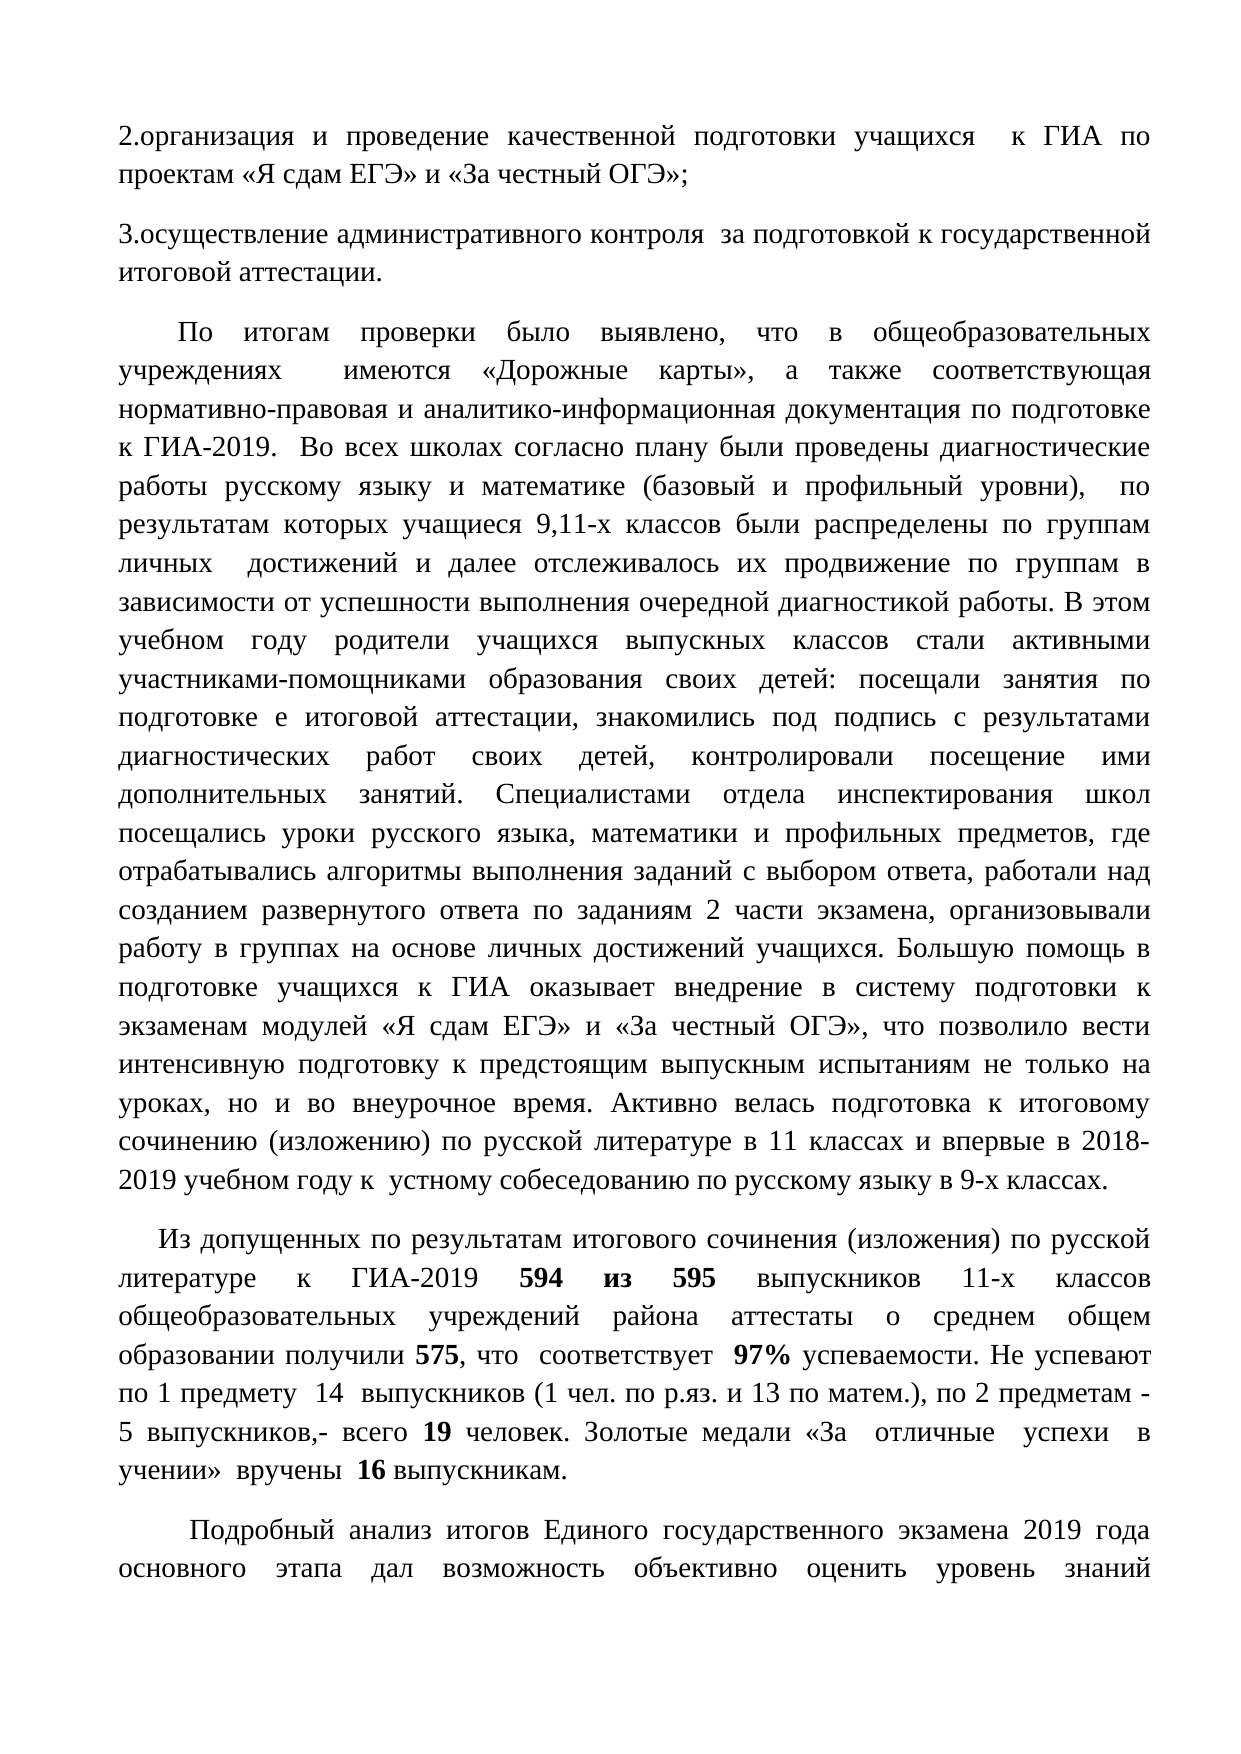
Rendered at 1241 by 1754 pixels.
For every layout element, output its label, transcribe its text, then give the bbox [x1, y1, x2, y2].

text 2.организация и проведение качественной подготовки учащихся к ГИА по проектам «Я сдам ЕГЭ» и «За честный ОГЭ»; [118, 118, 1152, 190]
text Из допущенных по результатам итогового сочинения (изложения) по русской литературе к ГИА-2019 594 из 595 выпускников 11-х классов общеобразовательных учреждений района аттестаты о среднем общем образовании получили 575, что соответствует 97% успеваемости. Не успевают по 1 предмету 14 выпускников (1 чел. по р.яз. и 13 по матем.), по 2 предметам - 5 выпускников,- всего 19 человек. Золотые медали «За отличные успехи в учении» вручены 16 выпускникам. [118, 1221, 1152, 1486]
text 3.осуществление административного контроля за подготовкой к государственной итоговой аттестации. [118, 216, 1152, 288]
text По итогам проверки было выявлено, что в общеобразовательных учреждениях имеются «Дорожные карты», а также соответствующая нормативно-правовая и аналитико-информационная документация по подготовке к ГИА-2019. Во всех школах согласно плану были проведены диагностические работы русскому языку и математике (базовый и профильный уровни), по результатам которых учащиеся 9,11-х классов были распределены по группам личных достижений и далее отслеживалось их продвижение по группам в зависимости от успешности выполнения очередной диагностикой работы. В этом учебном году родители учащихся выпускных классов стали активными участниками-помощниками образования своих детей: посещали занятия по подготовке е итоговой аттестации, знакомились под подпись с результатами диагностических работ своих детей, контролировали посещение ими дополнительных занятий. Специалистами отдела инспектирования школ посещались уроки русского языка, математики и профильных предметов, где отрабатывались алгоритмы выполнения заданий с выбором ответа, работали над созданием развернутого ответа по заданиям 2 части экзамена, организовывали работу в группах на основе личных достижений учащихся. Большую помощь в подготовке учащихся к ГИА оказывает внедрение в систему подготовки к экзаменам модулей «Я сдам ЕГЭ» и «За честный ОГЭ», что позволило вести интенсивную подготовку к предстоящим выпускным испытаниям не только на уроках, но и во внеурочное время. Активно велась подготовка к итоговому сочинению (изложению) по русской литературе в 11 классах и впервые в 2018-2019 учебном году к устному собеседованию по русскому языку в 9-х классах. [118, 314, 1152, 1195]
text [118, 1512, 1152, 1584]
